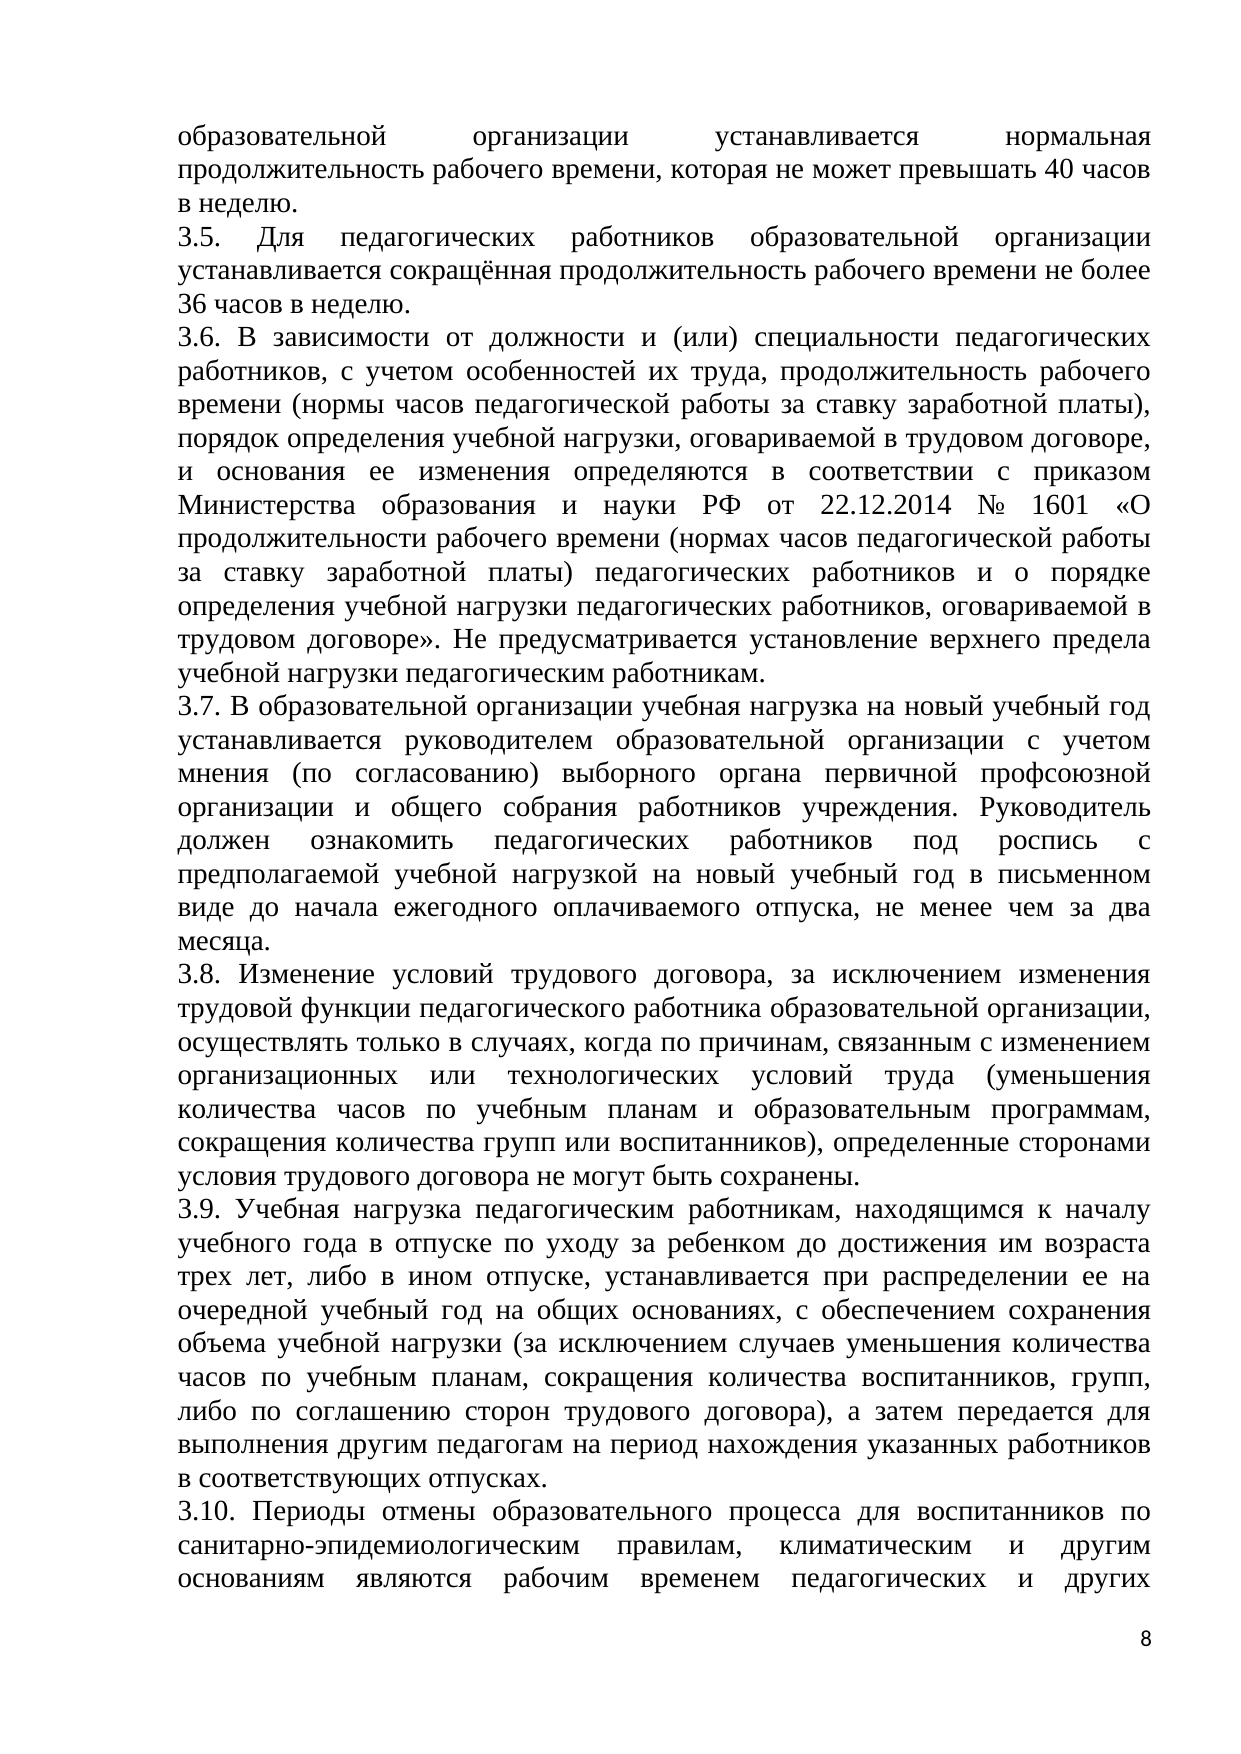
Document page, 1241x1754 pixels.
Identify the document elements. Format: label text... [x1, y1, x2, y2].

text 3.8. Изменение условий трудового договора, за исключением изменения трудовой функции педагогического работника образовательной организации, осуществлять только в случаях, когда по причинам, связанным с изменением организационных или технологических условий труда (уменьшения количества часов по учебным планам и образовательным программам, сокращения количества групп или воспитанников), определенные сторонами условия трудового договора не могут быть сохранены. [177, 957, 1152, 1191]
text 3.5. Для педагогических работников образовательной организации устанавливается сокращённая продолжительность рабочего времени не более 36 часов в неделю. [177, 219, 1152, 319]
text 3.7. В образовательной организации учебная нагрузка на новый учебный год устанавливается руководителем образовательной организации с учетом мнения (по согласованию) выборного органа первичной профсоюзной организации и общего собрания работников учреждения. Руководитель должен ознакомить педагогических работников под роспись с предполагаемой учебной нагрузкой на новый учебный год в письменном виде до начала ежегодного оплачиваемого отпуска, не менее чем за два месяца. [177, 688, 1152, 957]
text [177, 1493, 1152, 1594]
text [177, 118, 1152, 219]
text 3.9. Учебная нагрузка педагогическим работникам, находящимся к началу учебного года в отпуске по уходу за ребенком до достижения им возраста трех лет, либо в ином отпуске, устанавливается при распределении ее на очередной учебный год на общих основаниях, с обеспечением сохранения объема учебной нагрузки (за исключением случаев уменьшения количества часов по учебным планам, сокращения количества воспитанников, групп, либо по соглашению сторон трудового договора), а затем передается для выполнения другим педагогам на период нахождения указанных работников в соответствующих отпусках. [177, 1191, 1152, 1493]
text 3.6. В зависимости от должности и (или) специальности педагогических работников, с учетом особенностей их труда, продолжительность рабочего времени (нормы часов педагогической работы за ставку заработной платы), порядок определения учебной нагрузки, оговариваемой в трудовом договоре, и основания ее изменения определяются в соответствии с приказом Министерства образования и науки РФ от 22.12.2014 № 1601 «О продолжительности рабочего времени (нормах часов педагогической работы за ставку заработной платы) педагогических работников и о порядке определения учебной нагрузки педагогических работников, оговариваемой в трудовом договоре». Не предусматривается установление верхнего предела учебной нагрузки педагогическим работникам. [177, 319, 1152, 688]
